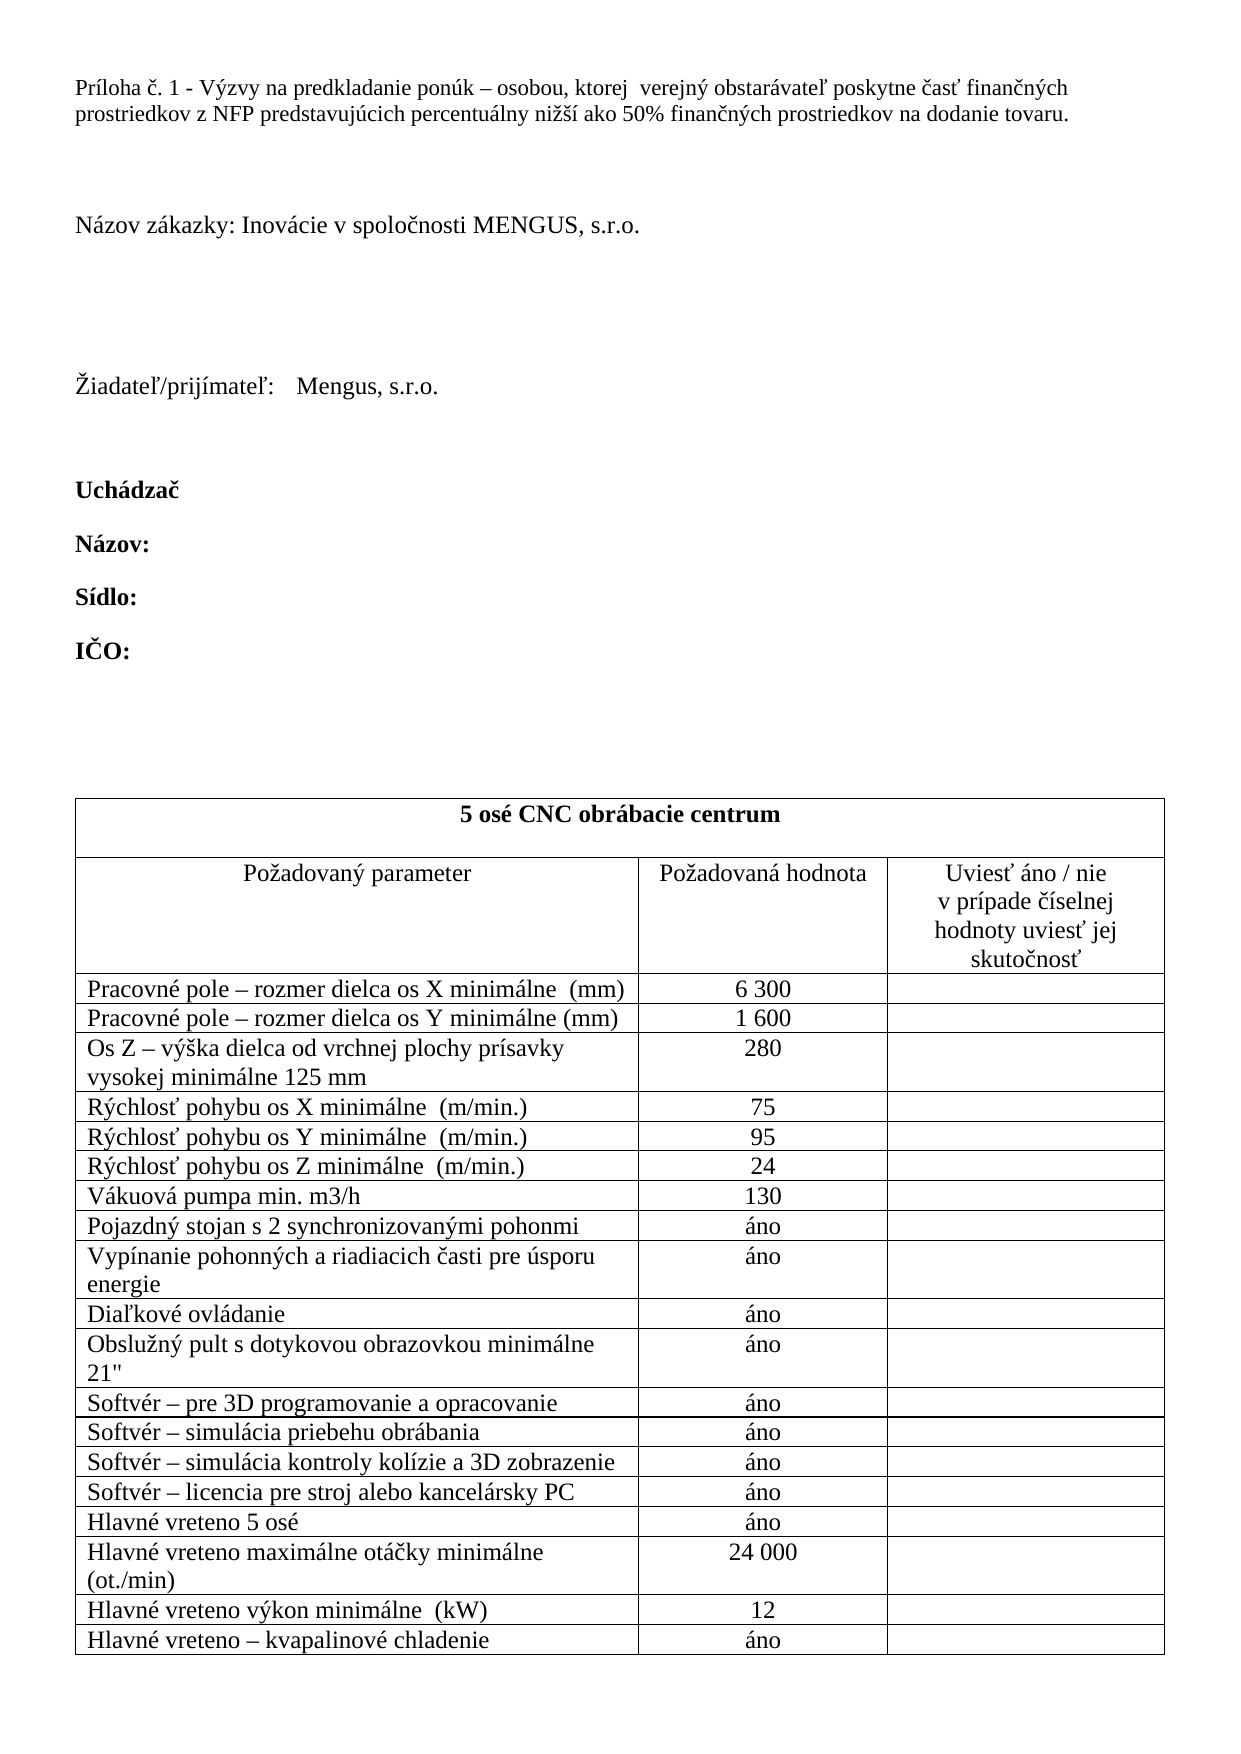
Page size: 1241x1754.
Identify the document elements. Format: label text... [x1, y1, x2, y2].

text Názov: [75, 529, 1165, 557]
table_cell 130 [639, 1181, 887, 1210]
table_cell Vypínanie pohonných a riadiacich časti pre úsporu energie [76, 1241, 638, 1298]
table_cell 24 000 [639, 1537, 887, 1594]
table_cell áno [639, 1477, 887, 1506]
table_cell 95 [639, 1122, 887, 1150]
text IČO: [75, 636, 1165, 665]
table_cell [888, 1241, 1164, 1298]
table_cell Softvér – pre 3D programovanie a opracovanie [76, 1388, 638, 1416]
table_cell áno [639, 1625, 887, 1654]
table_cell Rýchlosť pohybu os X minimálne (m/min.) [76, 1092, 638, 1121]
table_header 5 osé CNC obrábacie centrum [76, 799, 1164, 857]
table_cell [888, 1418, 1164, 1446]
table_cell Softvér – simulácia priebehu obrábania [76, 1418, 638, 1446]
table_cell [888, 1329, 1164, 1387]
table_cell Rýchlosť pohybu os Y minimálne (m/min.) [76, 1122, 638, 1150]
table_cell 6 300 [639, 974, 887, 1002]
table_cell Pracovné pole – rozmer dielca os X minimálne (mm) [76, 974, 638, 1002]
table_cell [888, 1122, 1164, 1150]
text Sídlo: [75, 582, 1165, 611]
table_cell áno [639, 1329, 887, 1387]
table_cell áno [639, 1299, 887, 1328]
table_cell [888, 1033, 1164, 1091]
table_cell [888, 1004, 1164, 1032]
table_cell Hlavné vreteno – kvapalinové chladenie [76, 1625, 638, 1654]
table_cell [888, 1299, 1164, 1328]
table_cell Hlavné vreteno maximálne otáčky minimálne (ot./min) [76, 1537, 638, 1594]
table_cell 75 [639, 1092, 887, 1121]
table_cell Pojazdný stojan s 2 synchronizovanými pohonmi [76, 1211, 638, 1240]
table_cell [888, 1151, 1164, 1180]
table_cell [888, 1388, 1164, 1416]
table_cell Vákuová pumpa min. m3/h [76, 1181, 638, 1210]
table_cell Rýchlosť pohybu os Z minimálne (m/min.) [76, 1151, 638, 1180]
table_cell [888, 1211, 1164, 1240]
table_cell Požadovaná hodnota [639, 858, 887, 973]
table_cell Hlavné vreteno výkon minimálne (kW) [76, 1595, 638, 1624]
table_cell [888, 1537, 1164, 1594]
table_cell [888, 1477, 1164, 1506]
text Názov zákazky: Inovácie v spoločnosti MENGUS, s.r.o. [75, 211, 1165, 239]
table_cell Pracovné pole – rozmer dielca os Y minimálne (mm) [76, 1004, 638, 1032]
table_cell [888, 974, 1164, 1002]
table_cell 1 600 [639, 1004, 887, 1032]
table_cell áno [639, 1447, 887, 1476]
table_cell 24 [639, 1151, 887, 1180]
table_cell Os Z – výška dielca od vrchnej plochy prísavky vysokej minimálne 125 mm [76, 1033, 638, 1091]
table_cell áno [639, 1507, 887, 1536]
table_cell áno [639, 1241, 887, 1298]
table_cell [888, 1092, 1164, 1121]
table_cell Hlavné vreteno 5 osé [76, 1507, 638, 1536]
text Uchádzač [75, 475, 1165, 503]
table_cell [888, 1595, 1164, 1624]
table_cell 280 [639, 1033, 887, 1091]
table_cell Požadovaný parameter [76, 858, 638, 973]
table_cell [888, 1507, 1164, 1536]
text Žiadateľ/prijímateľ: Mengus, s.r.o. [75, 371, 1165, 400]
table_cell Diaľkové ovládanie [76, 1299, 638, 1328]
table_cell Softvér – licencia pre stroj alebo kancelársky PC [76, 1477, 638, 1506]
table_cell áno [639, 1211, 887, 1240]
table_cell Obslužný pult s dotykovou obrazovkou minimálne 21" [76, 1329, 638, 1387]
table_cell áno [639, 1388, 887, 1416]
table_cell [888, 1181, 1164, 1210]
table_cell Uviesť áno / nie v prípade číselnej hodnoty uviesť jej skutočnosť [888, 858, 1164, 973]
table_cell áno [639, 1418, 887, 1446]
table_cell [888, 1625, 1164, 1654]
table_cell 12 [639, 1595, 887, 1624]
table_cell Softvér – simulácia kontroly kolízie a 3D zobrazenie [76, 1447, 638, 1476]
table_cell [888, 1447, 1164, 1476]
